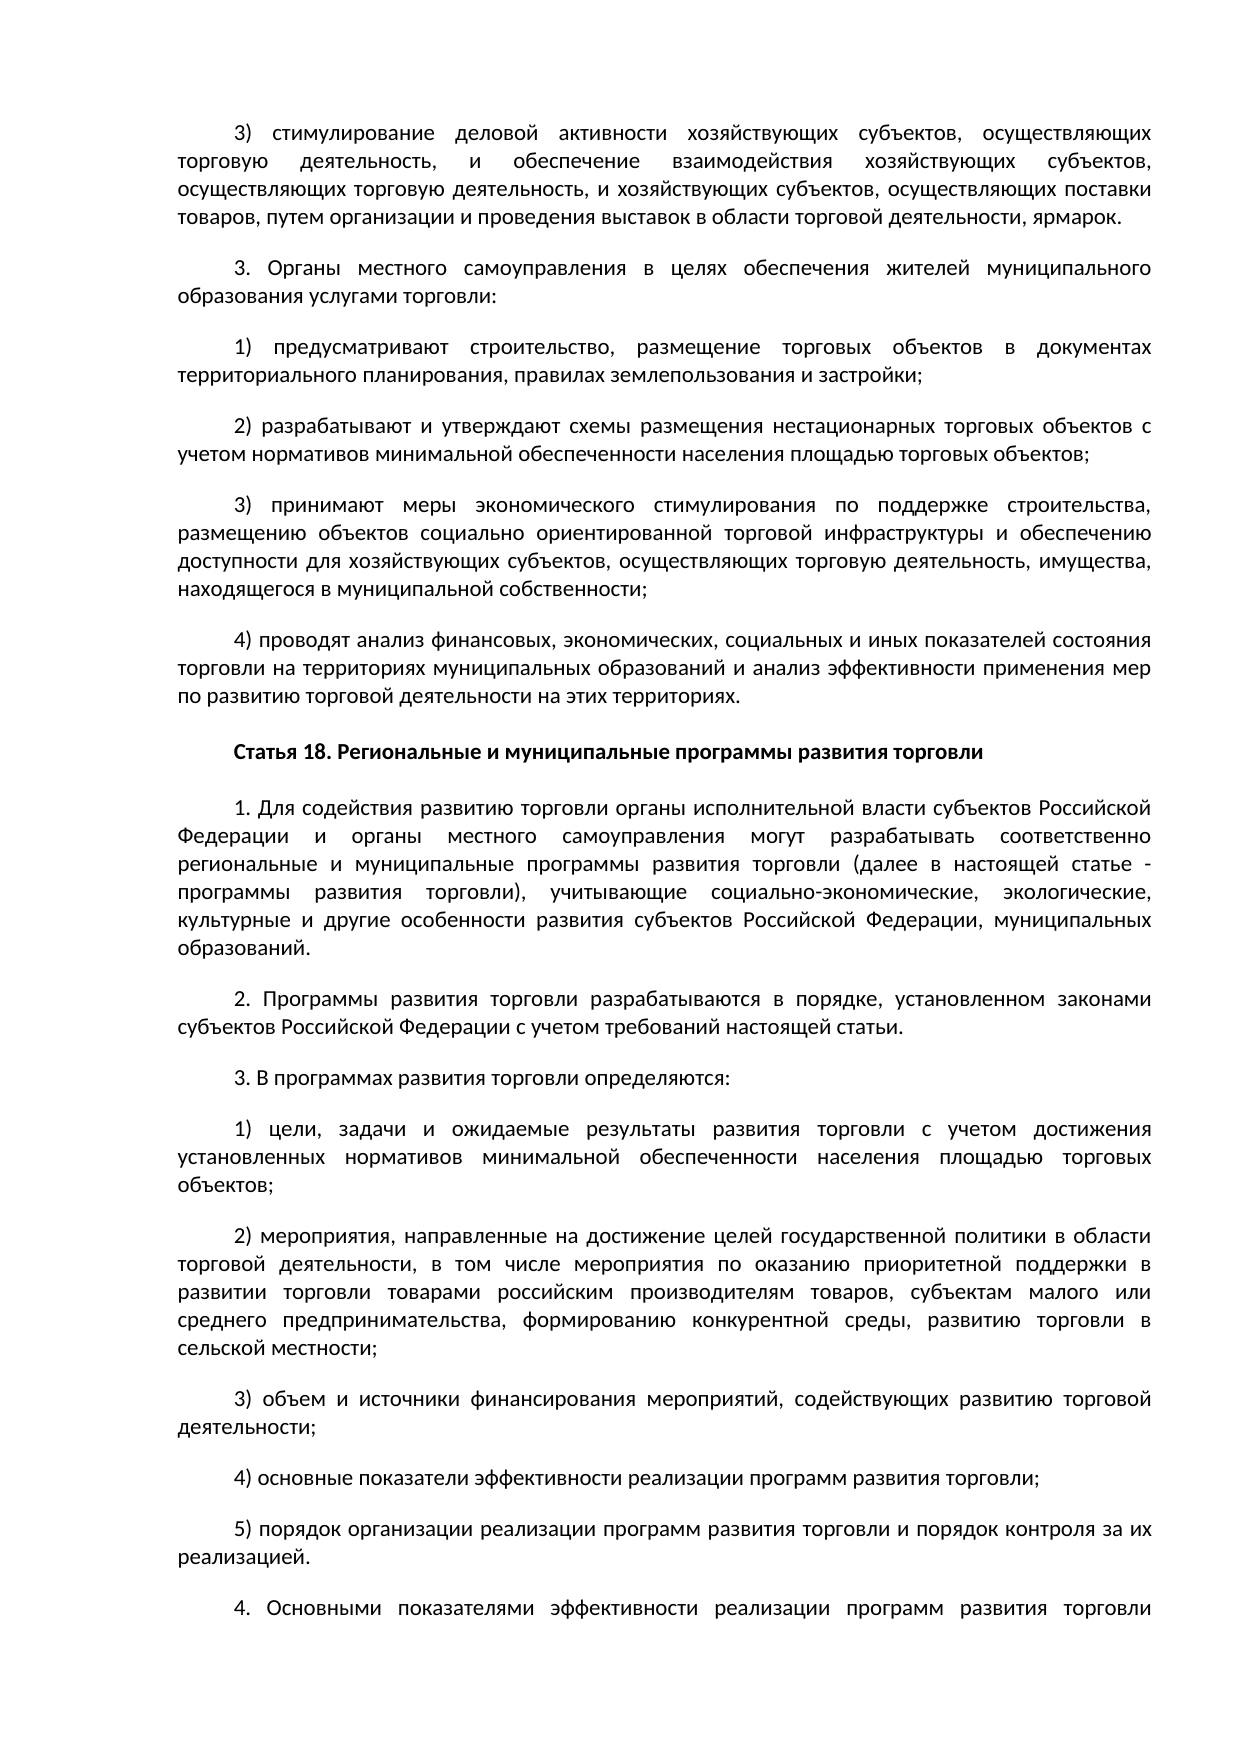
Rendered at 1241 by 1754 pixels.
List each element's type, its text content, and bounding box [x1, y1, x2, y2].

text 1) предусматривают строительство, размещение торговых объектов в документах территориального планирования, правилах землепользования и застройки; [177, 332, 1152, 388]
text 1) цели, задачи и ожидаемые результаты развития торговли с учетом достижения установленных нормативов минимальной обеспеченности населения площадью торговых объектов; [177, 1114, 1152, 1198]
text 5) порядок организации реализации программ развития торговли и порядок контроля за их реализацией. [177, 1514, 1152, 1570]
title Статья 18. Региональные и муниципальные программы развития торговли [177, 737, 1152, 765]
text 3. В программах развития торговли определяются: [177, 1063, 1152, 1091]
text 2) разрабатывают и утверждают схемы размещения нестационарных торговых объектов с учетом нормативов минимальной обеспеченности населения площадью торговых объектов; [177, 411, 1152, 467]
text 3. Органы местного самоуправления в целях обеспечения жителей муниципального образования услугами торговли: [177, 253, 1152, 309]
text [177, 1593, 1152, 1621]
text 3) стимулирование деловой активности хозяйствующих субъектов, осуществляющих торговую деятельность, и обеспечение взаимодействия хозяйствующих субъектов, осуществляющих торговую деятельность, и хозяйствующих субъектов, осуществляющих поставки товаров, путем организации и проведения выставок в области торговой деятельности, ярмарок. [177, 118, 1152, 230]
text 2. Программы развития торговли разрабатываются в порядке, установленном законами субъектов Российской Федерации с учетом требований настоящей статьи. [177, 984, 1152, 1040]
text 3) объем и источники финансирования мероприятий, содействующих развитию торговой деятельности; [177, 1384, 1152, 1440]
text 2) мероприятия, направленные на достижение целей государственной политики в области торговой деятельности, в том числе мероприятия по оказанию приоритетной поддержки в развитии торговли товарами российским производителям товаров, субъектам малого или среднего предпринимательства, формированию конкурентной среды, развитию торговли в сельской местности; [177, 1221, 1152, 1361]
text 1. Для содействия развитию торговли органы исполнительной власти субъектов Российской Федерации и органы местного самоуправления могут разрабатывать соответственно региональные и муниципальные программы развития торговли (далее в настоящей статье - программы развития торговли), учитывающие социально-экономические, экологические, культурные и другие особенности развития субъектов Российской Федерации, муниципальных образований. [177, 793, 1152, 961]
text 3) принимают меры экономического стимулирования по поддержке строительства, размещению объектов социально ориентированной торговой инфраструктуры и обеспечению доступности для хозяйствующих субъектов, осуществляющих торговую деятельность, имущества, находящегося в муниципальной собственности; [177, 490, 1152, 602]
text 4) проводят анализ финансовых, экономических, социальных и иных показателей состояния торговли на территориях муниципальных образований и анализ эффективности применения мер по развитию торговой деятельности на этих территориях. [177, 625, 1152, 709]
text 4) основные показатели эффективности реализации программ развития торговли; [177, 1463, 1152, 1491]
